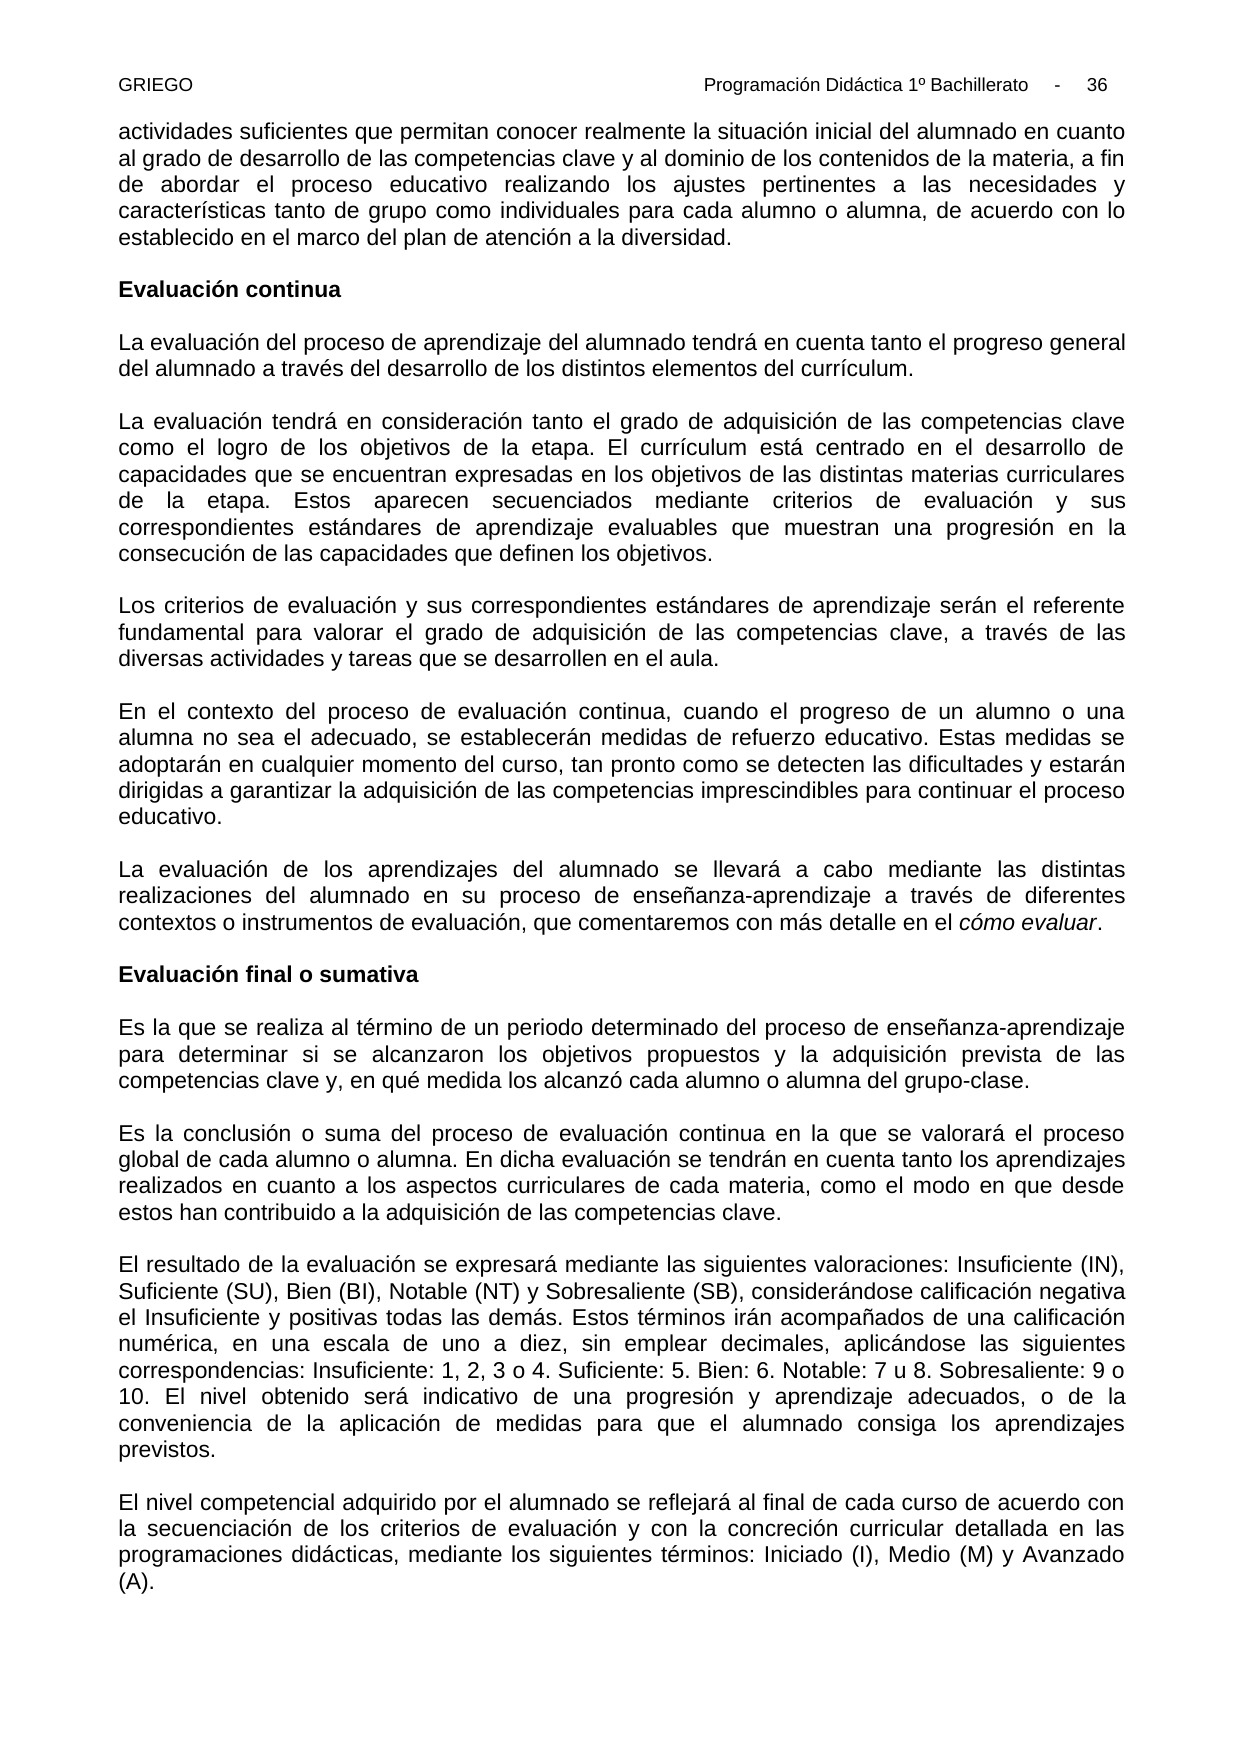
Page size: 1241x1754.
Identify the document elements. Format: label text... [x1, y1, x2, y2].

text Evaluación continua [118, 276, 1126, 303]
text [118, 118, 1126, 250]
text La evaluación del proceso de aprendizaje del alumnado tendrá en cuenta tanto el progreso general del alumnado a través del desarrollo de los distintos elementos del currículum. [118, 329, 1126, 382]
text Es la conclusión o suma del proceso de evaluación continua en la que se valorará el proceso global de cada alumno o alumna. En dicha evaluación se tendrán en cuenta tanto los aprendizajes realizados en cuanto a los aspectos curriculares de cada materia, como el modo en que desde estos han contribuido a la adquisición de las competencias clave. [118, 1119, 1126, 1225]
text Es la que se realiza al término de un periodo determinado del proceso de enseñanza-aprendizaje para determinar si se alcanzaron los objetivos propuestos y la adquisición prevista de las competencias clave y, en qué medida los alcanzó cada alumno o alumna del grupo-clase. [118, 1014, 1126, 1093]
text La evaluación tendrá en consideración tanto el grado de adquisición de las competencias clave como el logro de los objetivos de la etapa. El currículum está centrado en el desarrollo de capacidades que se encuentran expresadas en los objetivos de las distintas materias curriculares de la etapa. Estos aparecen secuenciados mediante criterios de evaluación y sus correspondientes estándares de aprendizaje evaluables que muestran una progresión en la consecución de las capacidades que definen los objetivos. [118, 408, 1126, 566]
text Evaluación final o sumativa [118, 961, 1126, 988]
text El nivel competencial adquirido por el alumnado se reflejará al final de cada curso de acuerdo con la secuenciación de los criterios de evaluación y con la concreción curricular detallada en las programaciones didácticas, mediante los siguientes términos: Iniciado (I), Medio (M) y Avanzado (A). [118, 1488, 1126, 1594]
text La evaluación de los aprendizajes del alumnado se llevará a cabo mediante las distintas realizaciones del alumnado en su proceso de enseñanza-aprendizaje a través de diferentes contextos o instrumentos de evaluación, que comentaremos con más detalle en el cómo evaluar. [118, 856, 1126, 935]
text Los criterios de evaluación y sus correspondientes estándares de aprendizaje serán el referente fundamental para valorar el grado de adquisición de las competencias clave, a través de las diversas actividades y tareas que se desarrollen en el aula. [118, 592, 1126, 672]
text En el contexto del proceso de evaluación continua, cuando el progreso de un alumno o una alumna no sea el adecuado, se establecerán medidas de refuerzo educativo. Estas medidas se adoptarán en cualquier momento del curso, tan pronto como se detecten las dificultades y estarán dirigidas a garantizar la adquisición de las competencias imprescindibles para continuar el proceso educativo. [118, 698, 1126, 830]
text El resultado de la evaluación se expresará mediante las siguientes valoraciones: Insuficiente (IN), Suficiente (SU), Bien (BI), Notable (NT) y Sobresaliente (SB), considerándose calificación negativa el Insuficiente y positivas todas las demás. Estos términos irán acompañados de una calificación numérica, en una escala de uno a diez, sin emplear decimales, aplicándose las siguientes correspondencias: Insuficiente: 1, 2, 3 o 4. Suficiente: 5. Bien: 6. Notable: 7 u 8. Sobresaliente: 9 o 10. El nivel obtenido será indicativo de una progresión y aprendizaje adecuados, o de la conveniencia de la aplicación de medidas para que el alumnado consiga los aprendizajes previstos. [118, 1251, 1126, 1462]
